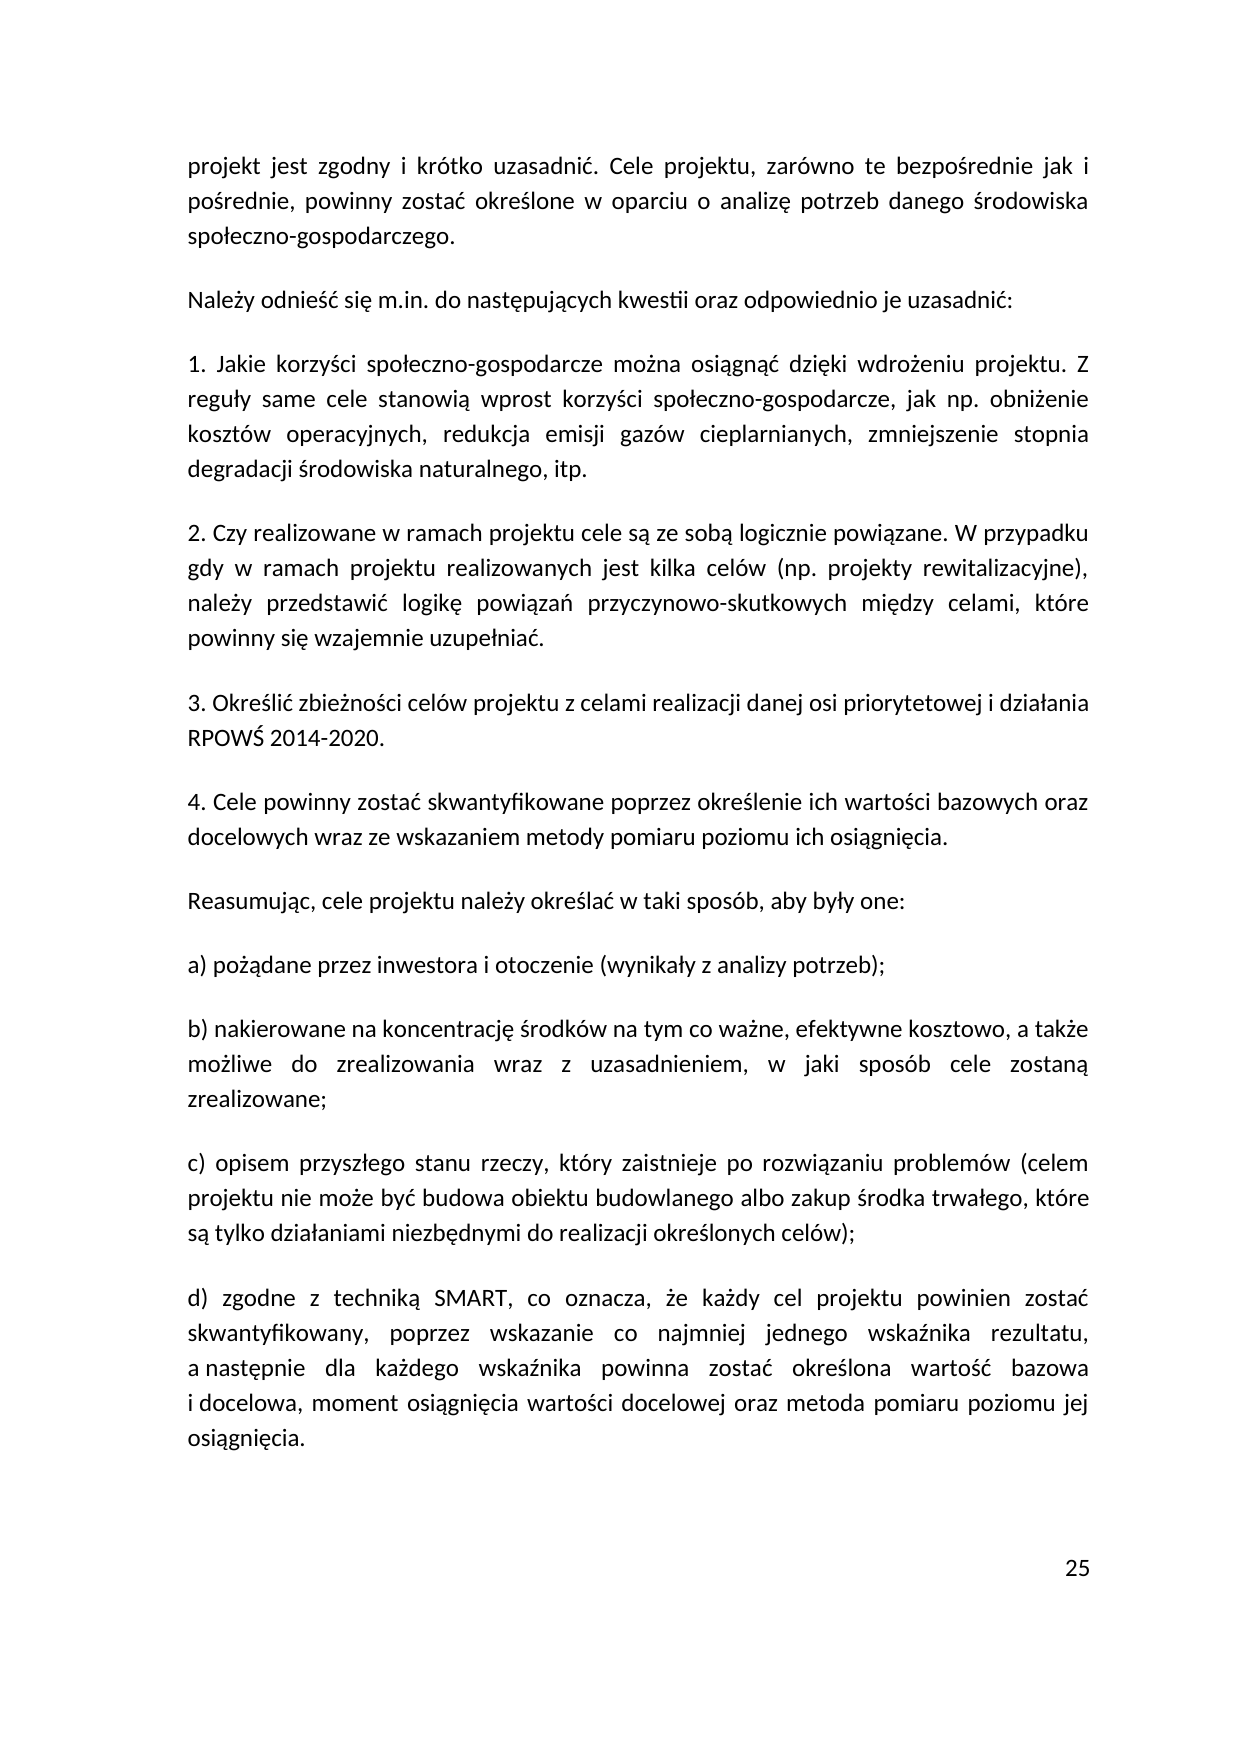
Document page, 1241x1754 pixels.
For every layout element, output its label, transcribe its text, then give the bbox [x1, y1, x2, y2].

list Należy odnieść się m.in. do następujących kwestii oraz odpowiednio je uzasadnić: [187, 284, 1090, 315]
list 2. Czy realizowane w ramach projektu cele są ze sobą logicznie powiązane. W przypadku gdy w ramach projektu realizowanych jest kilka celów (np. projekty rewitalizacyjne), należy przedstawić logikę powiązań przyczynowo-skutkowych między celami, które powinny się wzajemnie uzupełniać. [187, 517, 1090, 653]
list 1. Jakie korzyści społeczno-gospodarcze można osiągnąć dzięki wdrożeniu projektu. Z reguły same cele stanowią wprost korzyści społeczno-gospodarcze, jak np. obniżenie kosztów operacyjnych, redukcja emisji gazów cieplarnianych, zmniejszenie stopnia degradacji środowiska naturalnego, itp. [187, 348, 1090, 484]
list Reasumując, cele projektu należy określać w taki sposób, aby były one: [187, 885, 1090, 916]
list b) nakierowane na koncentrację środków na tym co ważne, efektywne kosztowo, a także możliwe do zrealizowania wraz z uzasadnieniem, w jaki sposób cele zostaną zrealizowane; [187, 1013, 1090, 1114]
list a) pożądane przez inwestora i otoczenie (wynikały z analizy potrzeb); [187, 949, 1090, 980]
list c) opisem przyszłego stanu rzeczy, który zaistnieje po rozwiązaniu problemów (celem projektu nie może być budowa obiektu budowlanego albo zakup środka trwałego, które są tylko działaniami niezbędnymi do realizacji określonych celów); [187, 1147, 1090, 1248]
list d) zgodne z techniką SMART, co oznacza, że każdy cel projektu powinien zostać skwantyfikowany, poprzez wskazanie co najmniej jednego wskaźnika rezultatu, a następnie dla każdego wskaźnika powinna zostać określona wartość bazowa i docelowa, moment osiągnięcia wartości docelowej oraz metoda pomiaru poziomu jej osiągnięcia. [187, 1282, 1090, 1452]
list 4. Cele powinny zostać skwantyfikowane poprzez określenie ich wartości bazowych oraz docelowych wraz ze wskazaniem metody pomiaru poziomu ich osiągnięcia. [187, 786, 1090, 851]
list 3. Określić zbieżności celów projektu z celami realizacji danej osi priorytetowej i działania RPOWŚ 2014-2020. [187, 687, 1090, 752]
